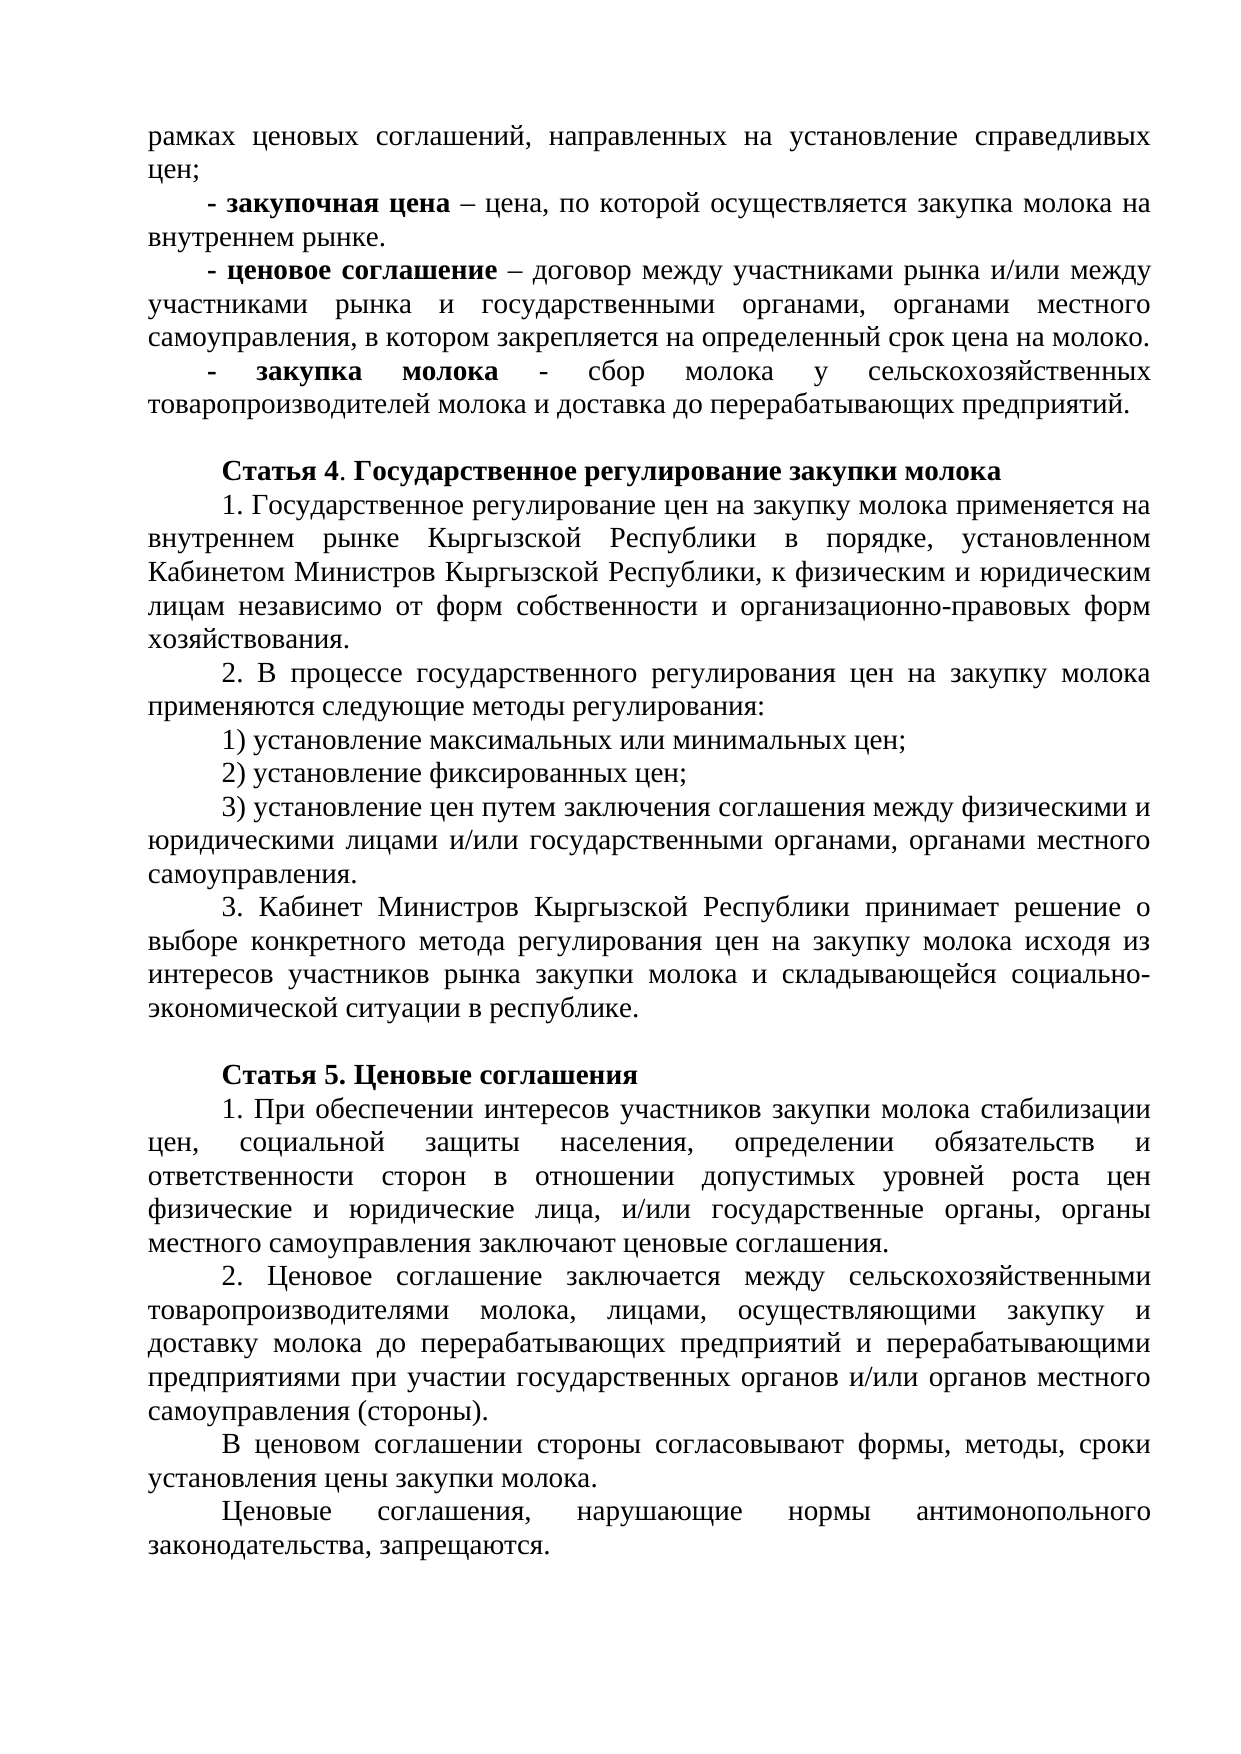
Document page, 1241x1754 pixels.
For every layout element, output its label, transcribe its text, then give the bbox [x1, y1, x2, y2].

text Ценовые соглашения, нарушающие нормы антимонопольного законодательства, запрещаются. [148, 1493, 1152, 1560]
text - закупка молока - сбор молока у сельскохозяйственных товаропроизводителей молока и доставка до перерабатывающих предприятий. [148, 353, 1152, 420]
text Статья 4. Государственное регулирование закупки молока [148, 453, 1152, 487]
text 3) установление цен путем заключения соглашения между физическими и юридическими лицами и/или государственными органами, органами местного самоуправления. [148, 789, 1152, 889]
text 2. В процессе государственного регулирования цен на закупку молока применяются следующие методы регулирования: [148, 655, 1152, 722]
text 2) установление фиксированных цен; [148, 755, 1152, 789]
text 1. При обеспечении интересов участников закупки молока стабилизации цен, социальной защиты населения, определении обязательств и ответственности сторон в отношении допустимых уровней роста цен физические и юридические лица, и/или государственные органы, органы местного самоуправления заключают ценовые соглашения. [148, 1091, 1152, 1258]
text В ценовом соглашении стороны согласовывают формы, методы, сроки установления цены закупки молока. [148, 1426, 1152, 1493]
text 1. Государственное регулирование цен на закупку молока применяется на внутреннем рынке Кыргызской Республики в порядке, установленном Кабинетом Министров Кыргызской Республики, к физическим и юридическим лицам независимо от форм собственности и организационно-правовых форм хозяйствования. [148, 487, 1152, 655]
text Статья 5. Ценовые соглашения [148, 1057, 1152, 1091]
text - ценовое соглашение – договор между участниками рынка и/или между участниками рынка и государственными органами, органами местного самоуправления, в котором закрепляется на определенный срок цена на молоко. [148, 252, 1152, 353]
text 2. Ценовое соглашение заключается между сельскохозяйственными товаропроизводителями молока, лицами, осуществляющими закупку и доставку молока до перерабатывающих предприятий и перерабатывающими предприятиями при участии государственных органов и/или органов местного самоуправления (стороны). [148, 1258, 1152, 1426]
text - закупочная цена – цена, по которой осуществляется закупка молока на внутреннем рынке. [148, 185, 1152, 252]
text 1) установление максимальных или минимальных цен; [148, 722, 1152, 755]
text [148, 118, 1152, 185]
text 3. Кабинет Министров Кыргызской Республики принимает решение о выборе конкретного метода регулирования цен на закупку молока исходя из интересов участников рынка закупки молока и складывающейся социально-экономической ситуации в республике. [148, 889, 1152, 1024]
